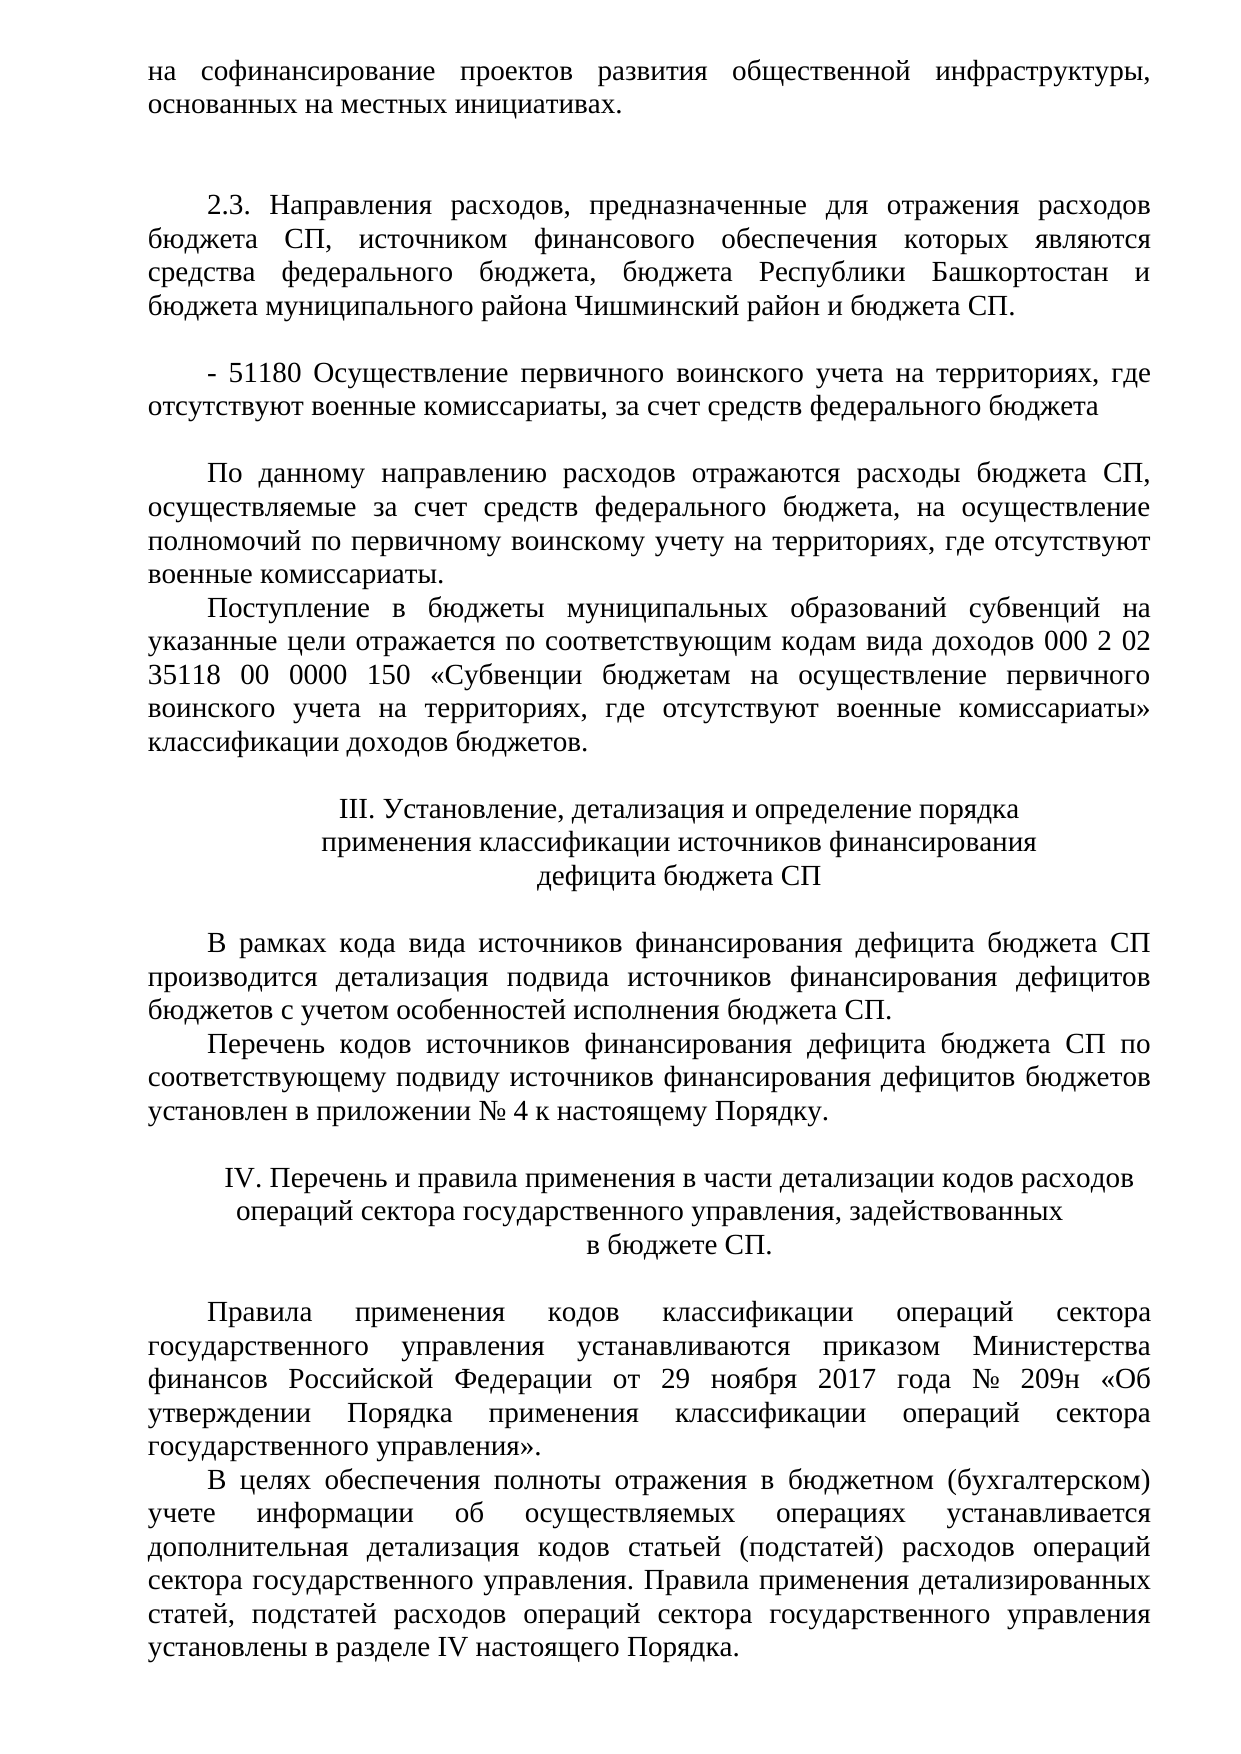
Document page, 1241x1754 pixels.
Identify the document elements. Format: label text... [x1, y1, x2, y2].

text Поступление в бюджеты муниципальных образований субвенций на указанные цели отражается по соответствующим кодам вида доходов 000 2 02 35118 00 0000 150 «Субвенции бюджетам на осуществление первичного воинского учета на территориях, где отсутствуют военные комиссариаты» классификации доходов бюджетов. [148, 590, 1152, 757]
text 2.3. Направления расходов, предназначенные для отражения расходов бюджета СП, источником финансового обеспечения которых являются средства федерального бюджета, бюджета Республики Башкортостан и бюджета муниципального района Чишминский район и бюджета СП. [148, 187, 1152, 321]
text применения классификации источников финансирования [148, 824, 1152, 858]
text - 51180 Осуществление первичного воинского учета на территориях, где отсутствуют военные комиссариаты, за счет средств федерального бюджета [148, 355, 1152, 422]
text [148, 53, 1152, 120]
text в бюджете СП. [148, 1227, 1152, 1261]
text В рамках кода вида источников финансирования дефицита бюджета СП производится детализация подвида источников финансирования дефицитов бюджетов с учетом особенностей исполнения бюджета СП. [148, 925, 1152, 1026]
text Перечень кодов источников финансирования дефицита бюджета СП по соответствующему подвиду источников финансирования дефицитов бюджетов установлен в приложении № 4 к настоящему Порядку. [148, 1026, 1152, 1126]
text IV. Перечень и правила применения в части детализации кодов расходов операций сектора государственного управления, задействованных [148, 1160, 1152, 1227]
text дефицита бюджета СП [148, 858, 1152, 892]
text III. Установление, детализация и определение порядка [148, 791, 1152, 824]
text По данному направлению расходов отражаются расходы бюджета СП, осуществляемые за счет средств федерального бюджета, на осуществление полномочий по первичному воинскому учету на территориях, где отсутствуют военные комиссариаты. [148, 456, 1152, 590]
text В целях обеспечения полноты отражения в бюджетном (бухгалтерском) учете информации об осуществляемых операциях устанавливается дополнительная детализация кодов статьей (подстатей) расходов операций сектора государственного управления. Правила применения детализированных статей, подстатей расходов операций сектора государственного управления установлены в разделе IV настоящего Порядка. [148, 1462, 1152, 1663]
text Правила применения кодов классификации операций сектора государственного управления устанавливаются приказом Министерства финансов Российской Федерации от 29 ноября 2017 года № 209н «Об утверждении Порядка применения классификации операций сектора государственного управления». [148, 1294, 1152, 1462]
